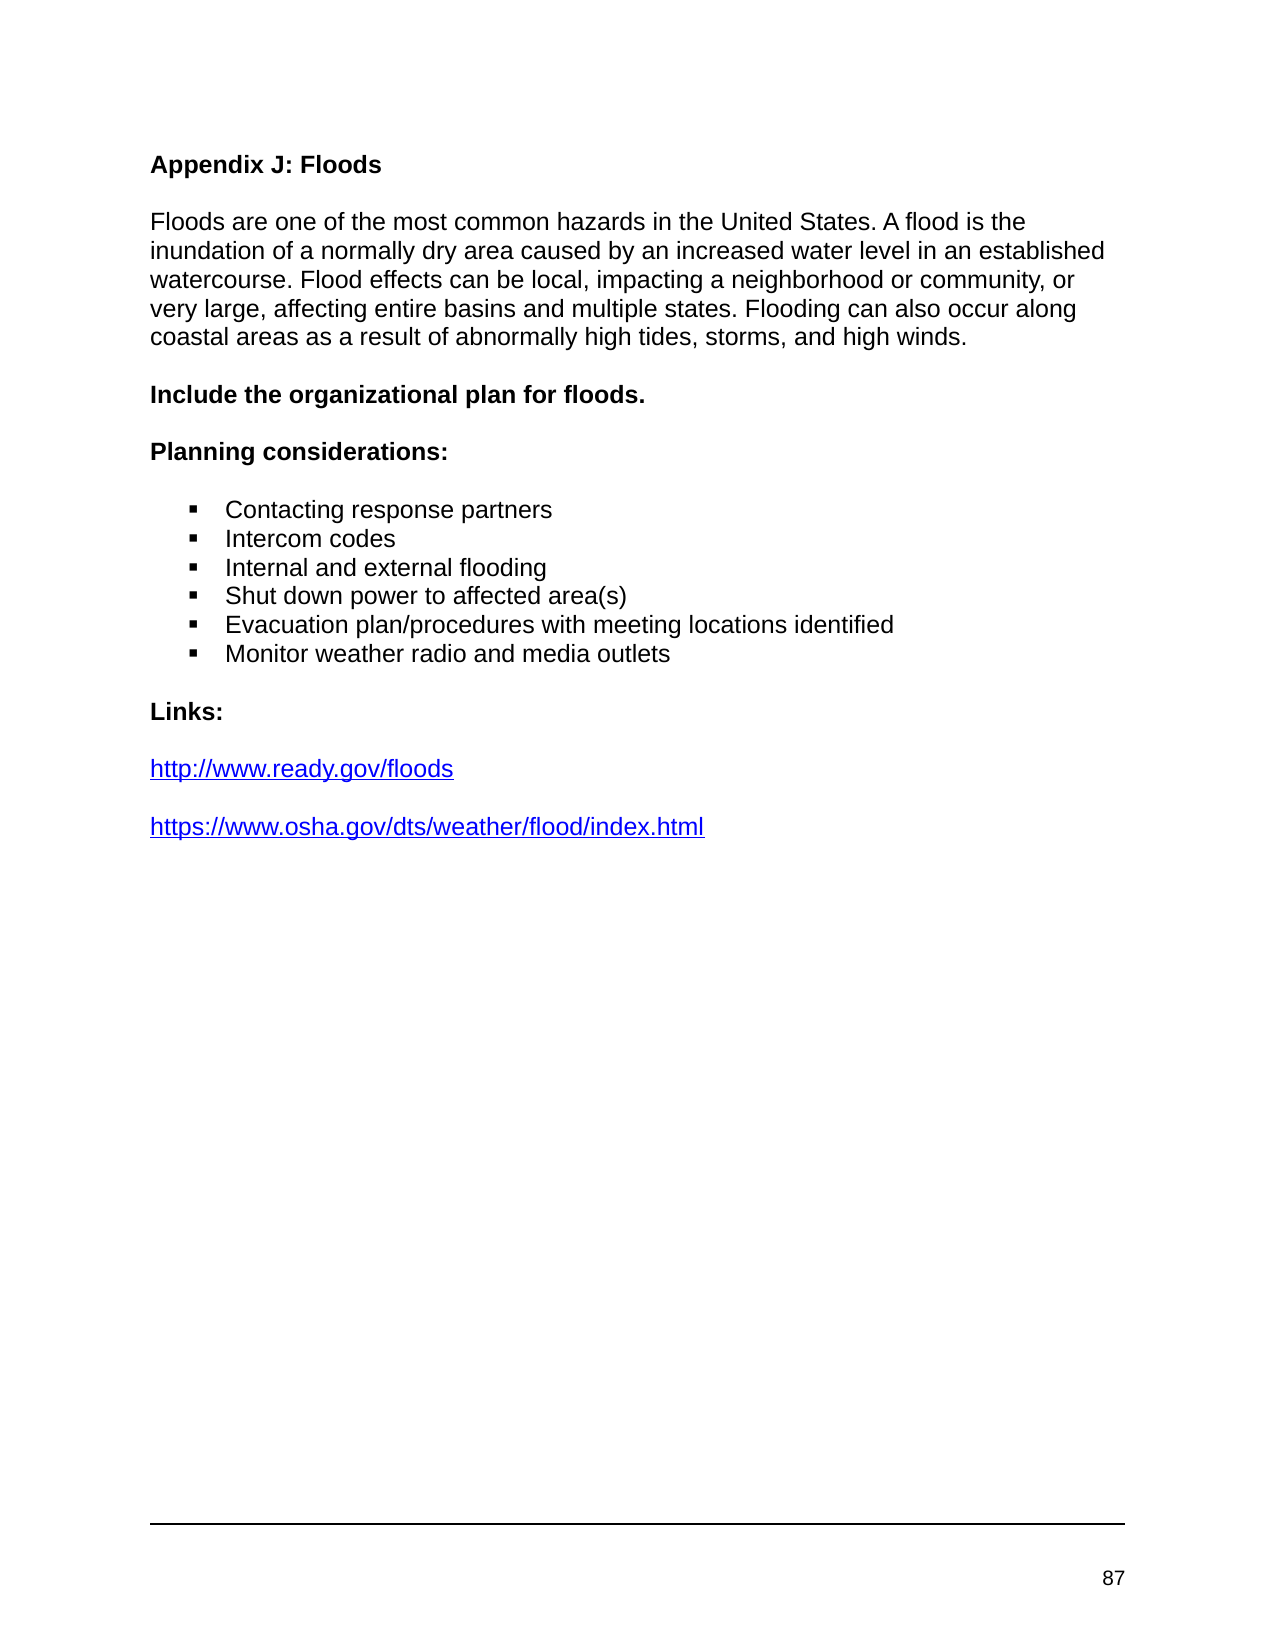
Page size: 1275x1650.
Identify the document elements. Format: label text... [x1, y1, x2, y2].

text https://www.osha.gov/dts/weather/flood/index.html [150, 812, 1125, 840]
text Links: [150, 697, 1125, 725]
subtitle Appendix J: Floods [150, 150, 1125, 179]
list Shut down power to affected area(s) [187, 581, 1125, 610]
list Contacting response partners [187, 495, 1125, 524]
list Internal and external flooding [187, 552, 1125, 581]
text Include the organizational plan for floods. [150, 380, 1125, 408]
text Floods are one of the most common hazards in the United States. A flood is the inundation of a normally dry area caused by an increased water level in an established watercourse. Flood effects can be local, impacting a neighborhood or community, or very large, affecting entire basins and multiple states. Flooding can also occur along coastal areas as a result of abnormally high tides, storms, and high winds. [150, 207, 1125, 351]
list Evacuation plan/procedures with meeting locations identified [187, 610, 1125, 639]
list Monitor weather radio and media outlets [187, 639, 1125, 668]
list Intercom codes [187, 524, 1125, 552]
text Planning considerations: [150, 437, 1125, 466]
text http://www.ready.gov/floods [150, 754, 1125, 783]
